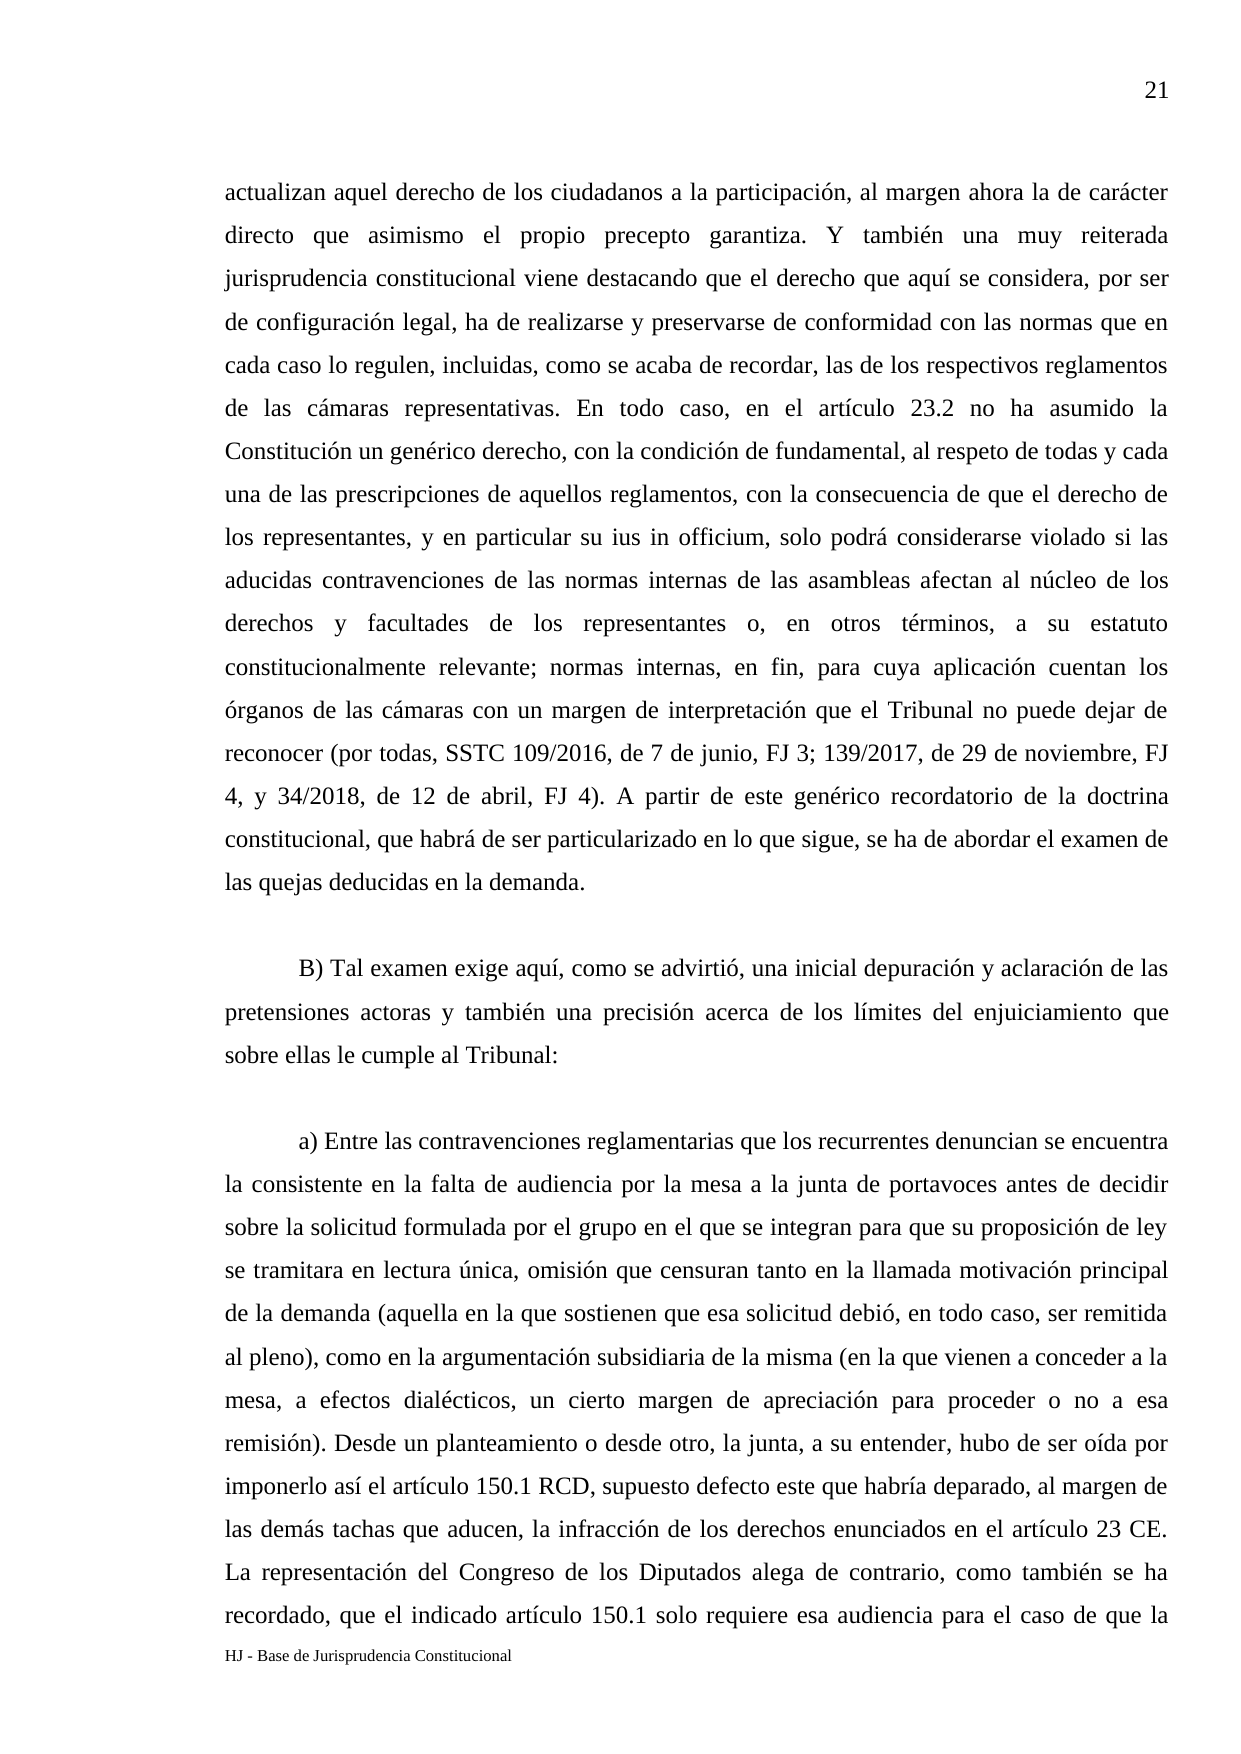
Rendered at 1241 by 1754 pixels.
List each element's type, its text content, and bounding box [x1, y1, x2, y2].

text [224, 177, 1169, 896]
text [224, 1126, 1169, 1629]
text B) Tal examen exige aquí, como se advirtió, una inicial depuración y aclaración de las pretensiones actoras y también una precisión acerca de los límites del enjuiciamiento que sobre ellas le cumple al Tribunal: [224, 953, 1169, 1068]
